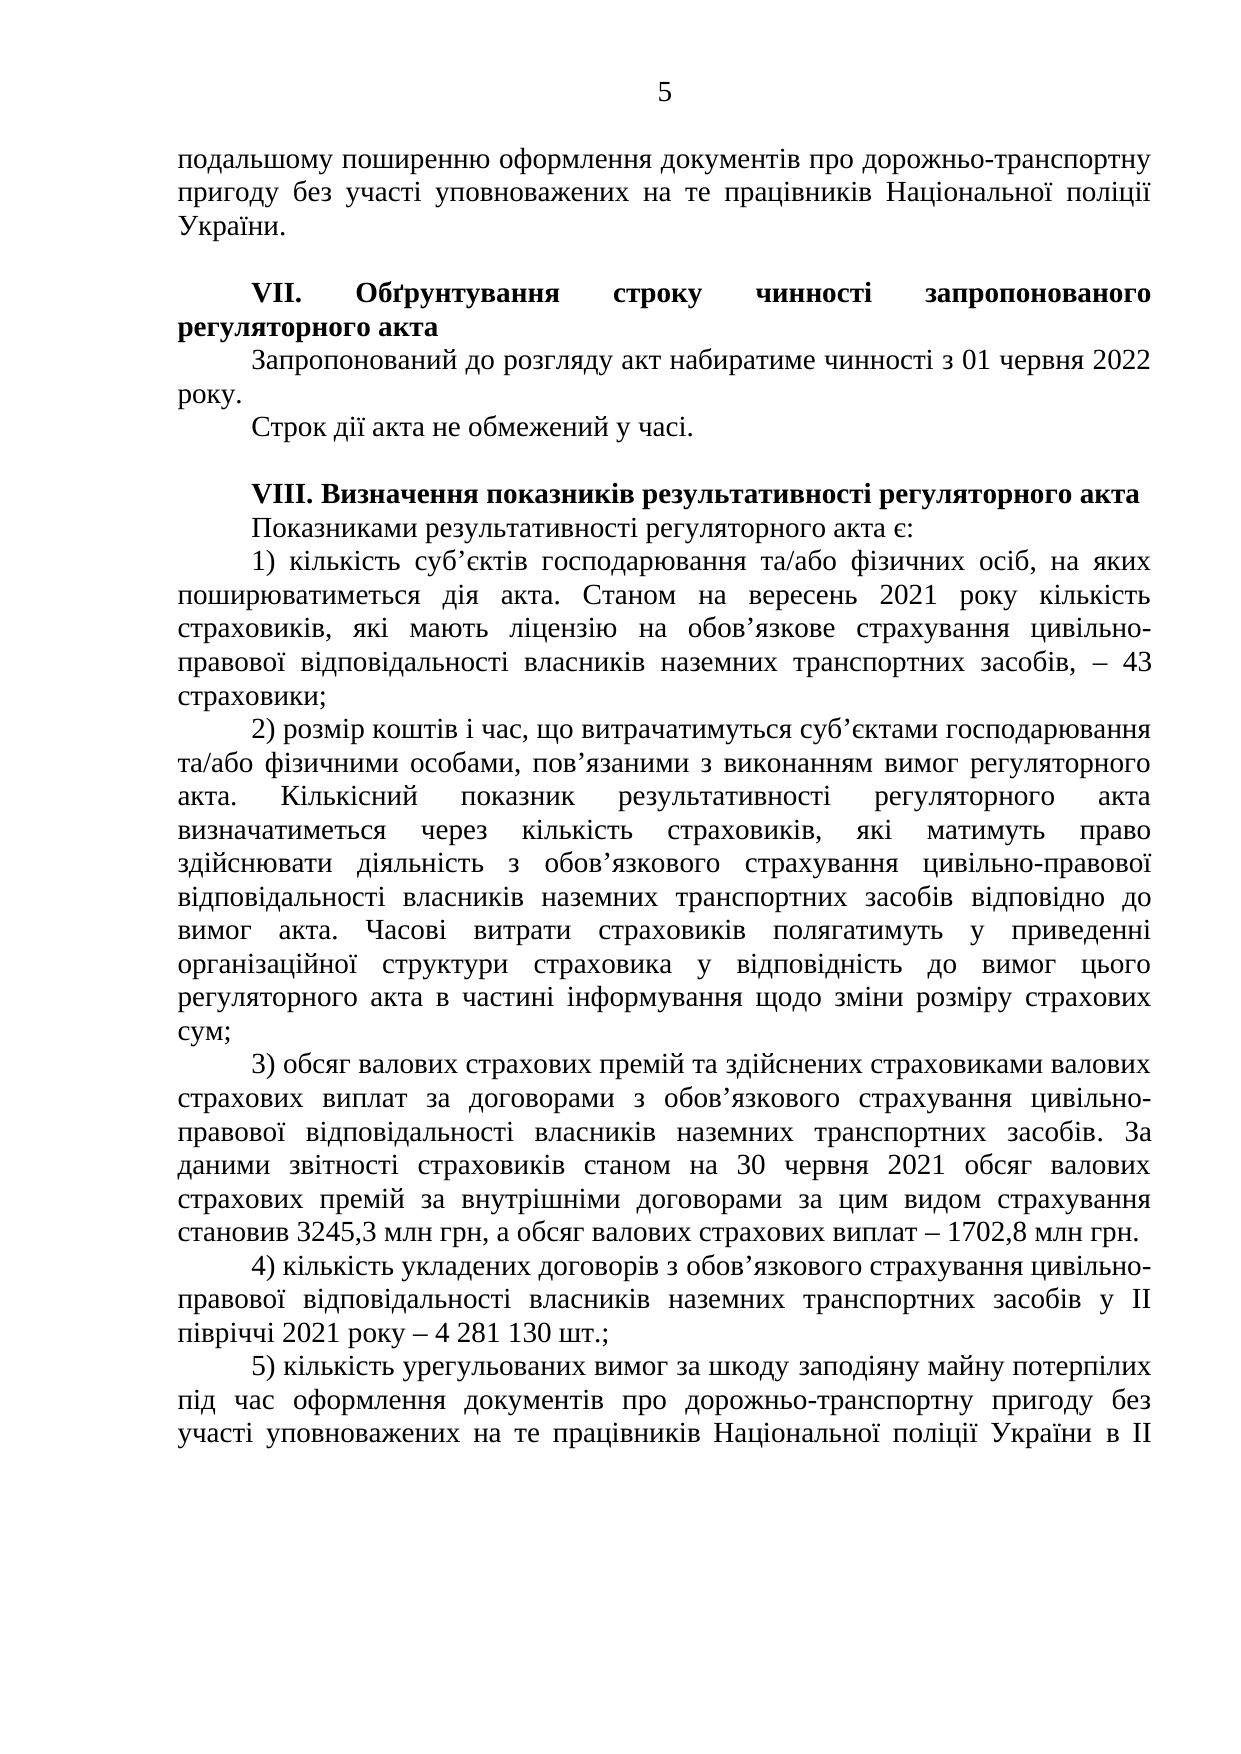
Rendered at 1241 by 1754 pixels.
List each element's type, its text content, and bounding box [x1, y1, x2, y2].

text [177, 1348, 1152, 1449]
text Показниками результативності регуляторного акта є: [177, 510, 1152, 543]
text 1) кількість суб’єктів господарювання та/або фізичних осіб, на яких поширюватиметься дія акта. Станом на вересень 2021 року кількість страховиків, які мають ліцензію на обов’язкове страхування цивільно-правової відповідальності власників наземних транспортних засобів, – 43 страховики; [177, 543, 1152, 711]
text 2) розмір коштів і час, що витрачатимуться суб’єктами господарювання та/або фізичними особами, пов’язаними з виконанням вимог регуляторного акта. Кількісний показник результативності регуляторного акта визначатиметься через кількість страховиків, які матимуть право здійснювати діяльність з обов’язкового страхування цивільно-правової відповідальності власників наземних транспортних засобів відповідно до вимог акта. Часові витрати страховиків полягатимуть у приведенні організаційної структури страховика у відповідність до вимог цього регуляторного акта в частині інформування щодо зміни розміру страхових сум; [177, 711, 1152, 1047]
text Строк дії акта не обмежений у часі. [177, 409, 1152, 443]
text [177, 141, 1152, 242]
text VІІІ. Визначення показників результативності регуляторного акта [177, 476, 1152, 510]
text 4) кількість укладених договорів з обов’язкового страхування цивільно-правової відповідальності власників наземних транспортних засобів у ІІ півріччі 2021 року – 4 281 130 шт.; [177, 1248, 1152, 1348]
text Запропонований до розгляду акт набиратиме чинності з 01 червня 2022 року. [177, 342, 1152, 409]
text 3) обсяг валових страхових премій та здійснених страховиками валових страхових виплат за договорами з обов’язкового страхування цивільно-правової відповідальності власників наземних транспортних засобів. За даними звітності страховиків станом на 30 червня 2021 обсяг валових страхових премій за внутрішніми договорами за цим видом страхування становив 3245,3 млн грн, а обсяг валових страхових виплат – 1702,8 млн грн. [177, 1047, 1152, 1248]
text VII. Обґрунтування строку чинності запропонованого регуляторного акта [177, 275, 1152, 342]
